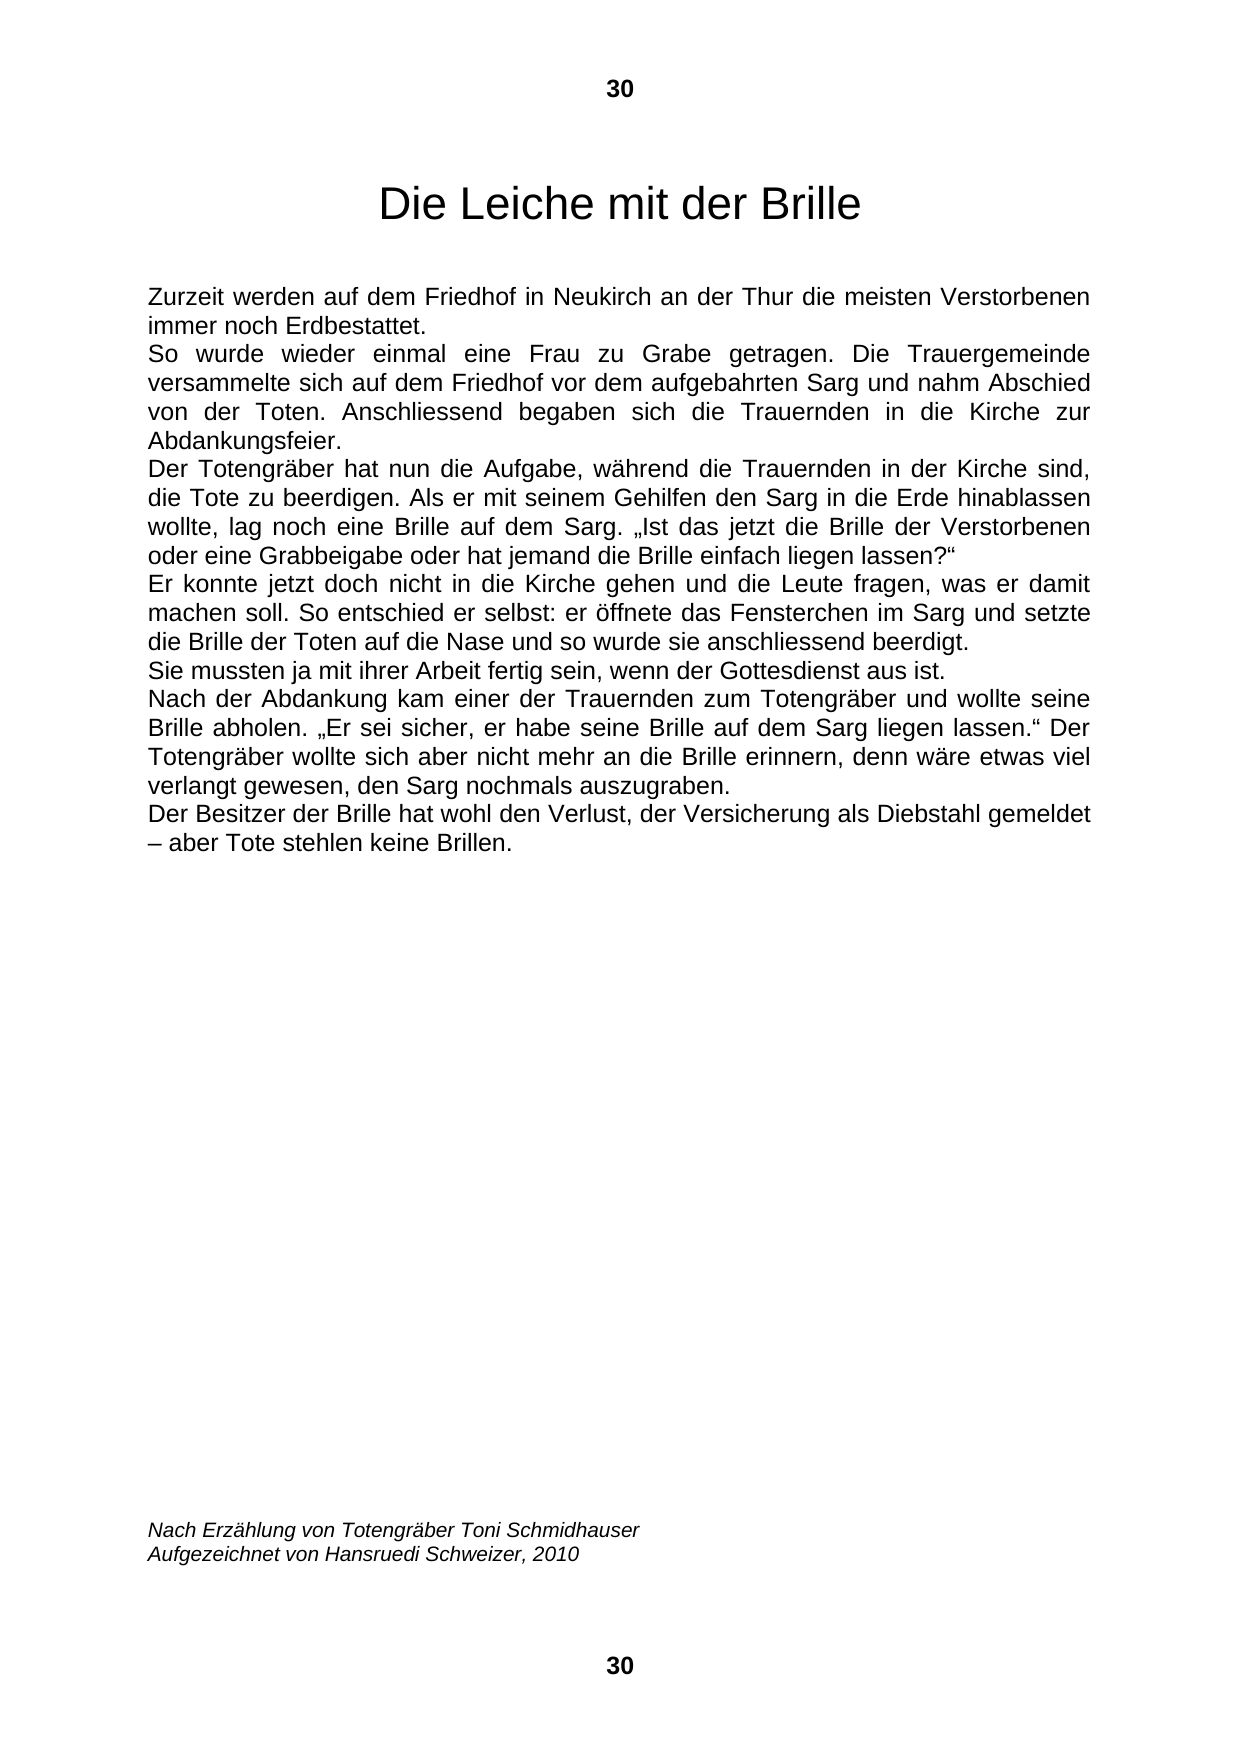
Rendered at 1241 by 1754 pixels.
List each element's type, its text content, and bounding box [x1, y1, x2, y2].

text Er konnte jetzt doch nicht in die Kirche gehen und die Leute fragen, was er damit machen soll. So entschied er selbst: er öffnete das Fensterchen im Sarg und setzte die Brille der Toten auf die Nase und so wurde sie anschliessend beerdigt. [148, 569, 1092, 656]
text So wurde wieder einmal eine Frau zu Grabe getragen. Die Trauergemeinde versammelte sich auf dem Friedhof vor dem aufgebahrten Sarg und nahm Abschied von der Toten. Anschliessend begaben sich die Trauernden in die Kirche zur Abdankungsfeier. [148, 339, 1092, 454]
text Aufgezeichnet von Hansruedi Schweizer, 2010 [148, 1542, 1092, 1566]
text Der Totengräber hat nun die Aufgabe, während die Trauernden in der Kirche sind, die Tote zu beerdigen. Als er mit seinem Gehilfen den Sarg in die Erde hinablassen wollte, lag noch eine Brille auf dem Sarg. „Ist das jetzt die Brille der Verstorbenen oder eine Grabbeigabe oder hat jemand die Brille einfach liegen lassen?“ [148, 454, 1092, 569]
text Nach der Abdankung kam einer der Trauernden zum Totengräber und wollte seine Brille abholen. „Er sei sicher, er habe seine Brille auf dem Sarg liegen lassen.“ Der Totengräber wollte sich aber nicht mehr an die Brille erinnern, denn wäre etwas viel verlangt gewesen, den Sarg nochmals auszugraben. [148, 684, 1092, 799]
subtitle Nach Erzählung von Totengräber Toni Schmidhauser [148, 1518, 1092, 1542]
text Sie mussten ja mit ihrer Arbeit fertig sein, wenn der Gottesdienst aus ist. [148, 656, 1092, 684]
text Zurzeit werden auf dem Friedhof in Neukirch an der Thur die meisten Verstorbenen immer noch Erdbestattet. [148, 282, 1092, 339]
text Der Besitzer der Brille hat wohl den Verlust, der Versicherung als Diebstahl gemeldet – aber Tote stehlen keine Brillen. [148, 799, 1092, 857]
subtitle Die Leiche mit der Brille [148, 176, 1092, 229]
